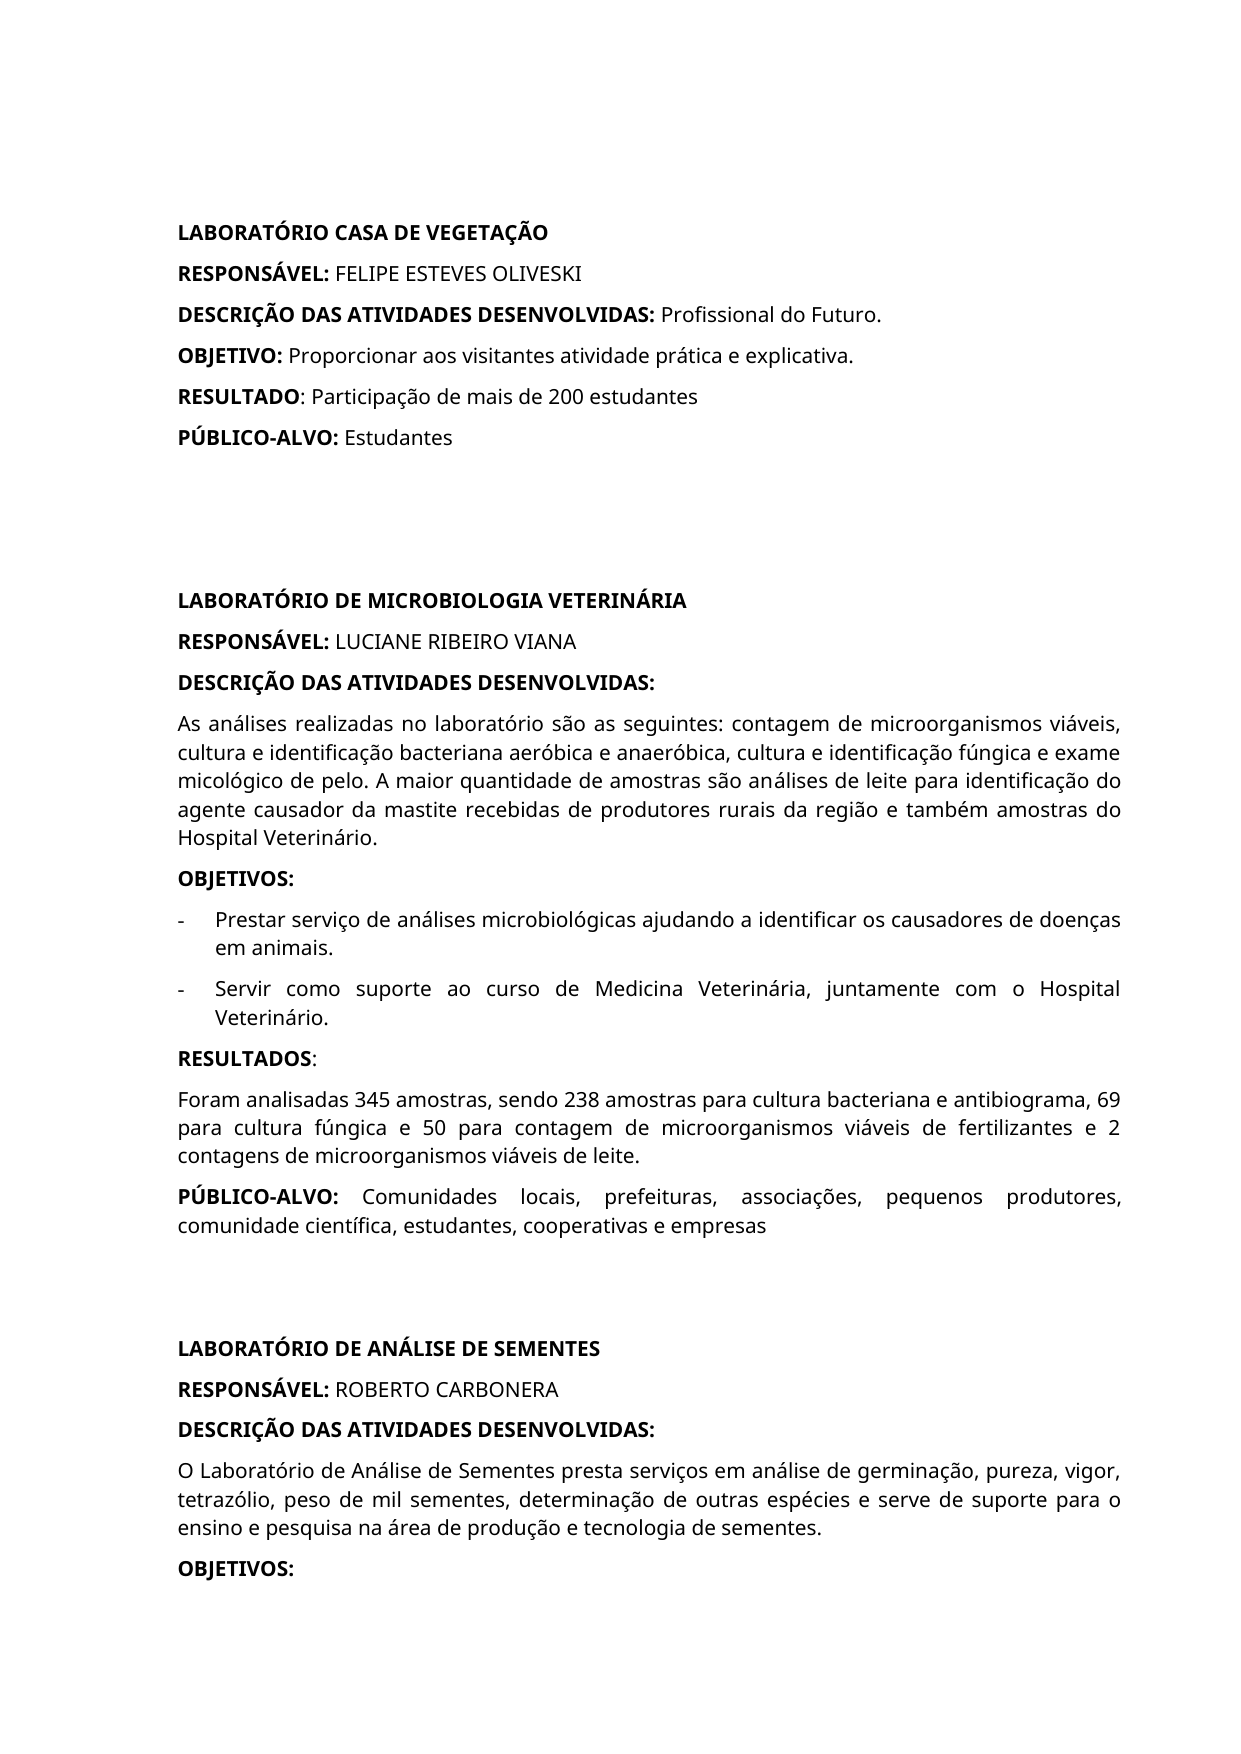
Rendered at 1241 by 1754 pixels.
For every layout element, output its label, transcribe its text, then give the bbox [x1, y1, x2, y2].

text PÚBLICO-ALVO: Estudantes [177, 423, 1122, 451]
text DESCRIÇÃO DAS ATIVIDADES DESENVOLVIDAS: [177, 668, 1122, 697]
text OBJETIVO: Proporcionar aos visitantes atividade prática e explicativa. [177, 341, 1122, 369]
text RESULTADOS: [177, 1044, 1122, 1072]
text LABORATÓRIO CASA DE VEGETAÇÃO [177, 218, 1122, 247]
list Prestar serviço de análises microbiológicas ajudando a identificar os causadores de doenças em animais. [177, 905, 1122, 962]
list Servir como suporte ao curso de Medicina Veterinária, juntamente com o Hospital Veterinário. [177, 974, 1122, 1031]
text Foram analisadas 345 amostras, sendo 238 amostras para cultura bacteriana e antibiograma, 69 para cultura fúngica e 50 para contagem de microorganismos viáveis de fertilizantes e 2 contagens de microorganismos viáveis de leite. [177, 1085, 1122, 1170]
text OBJETIVOS: [177, 864, 1122, 892]
text RESPONSÁVEL: ROBERTO CARBONERA [177, 1375, 1122, 1403]
text As análises realizadas no laboratório são as seguintes: contagem de microorganismos viáveis, cultura e identificação bacteriana aeróbica e anaeróbica, cultura e identificação fúngica e exame micológico de pelo. A maior quantidade de amostras são análises de leite para identificação do agente causador da mastite recebidas de produtores rurais da região e também amostras do Hospital Veterinário. [177, 709, 1122, 852]
text OBJETIVOS: [177, 1554, 1122, 1583]
text LABORATÓRIO DE ANÁLISE DE SEMENTES [177, 1334, 1122, 1362]
text DESCRIÇÃO DAS ATIVIDADES DESENVOLVIDAS: Profissional do Futuro. [177, 300, 1122, 328]
text RESULTADO: Participação de mais de 200 estudantes [177, 382, 1122, 410]
text O Laboratório de Análise de Sementes presta serviços em análise de germinação, pureza, vigor, tetrazólio, peso de mil sementes, determinação de outras espécies e serve de suporte para o ensino e pesquisa na área de produção e tecnologia de sementes. [177, 1457, 1122, 1542]
text DESCRIÇÃO DAS ATIVIDADES DESENVOLVIDAS: [177, 1416, 1122, 1444]
text PÚBLICO-ALVO: Comunidades locais, prefeituras, associações, pequenos produtores, comunidade científica, estudantes, cooperativas e empresas [177, 1182, 1122, 1239]
text RESPONSÁVEL: FELIPE ESTEVES OLIVESKI [177, 259, 1122, 287]
text RESPONSÁVEL: LUCIANE RIBEIRO VIANA [177, 627, 1122, 656]
text LABORATÓRIO DE MICROBIOLOGIA VETERINÁRIA [177, 587, 1122, 615]
